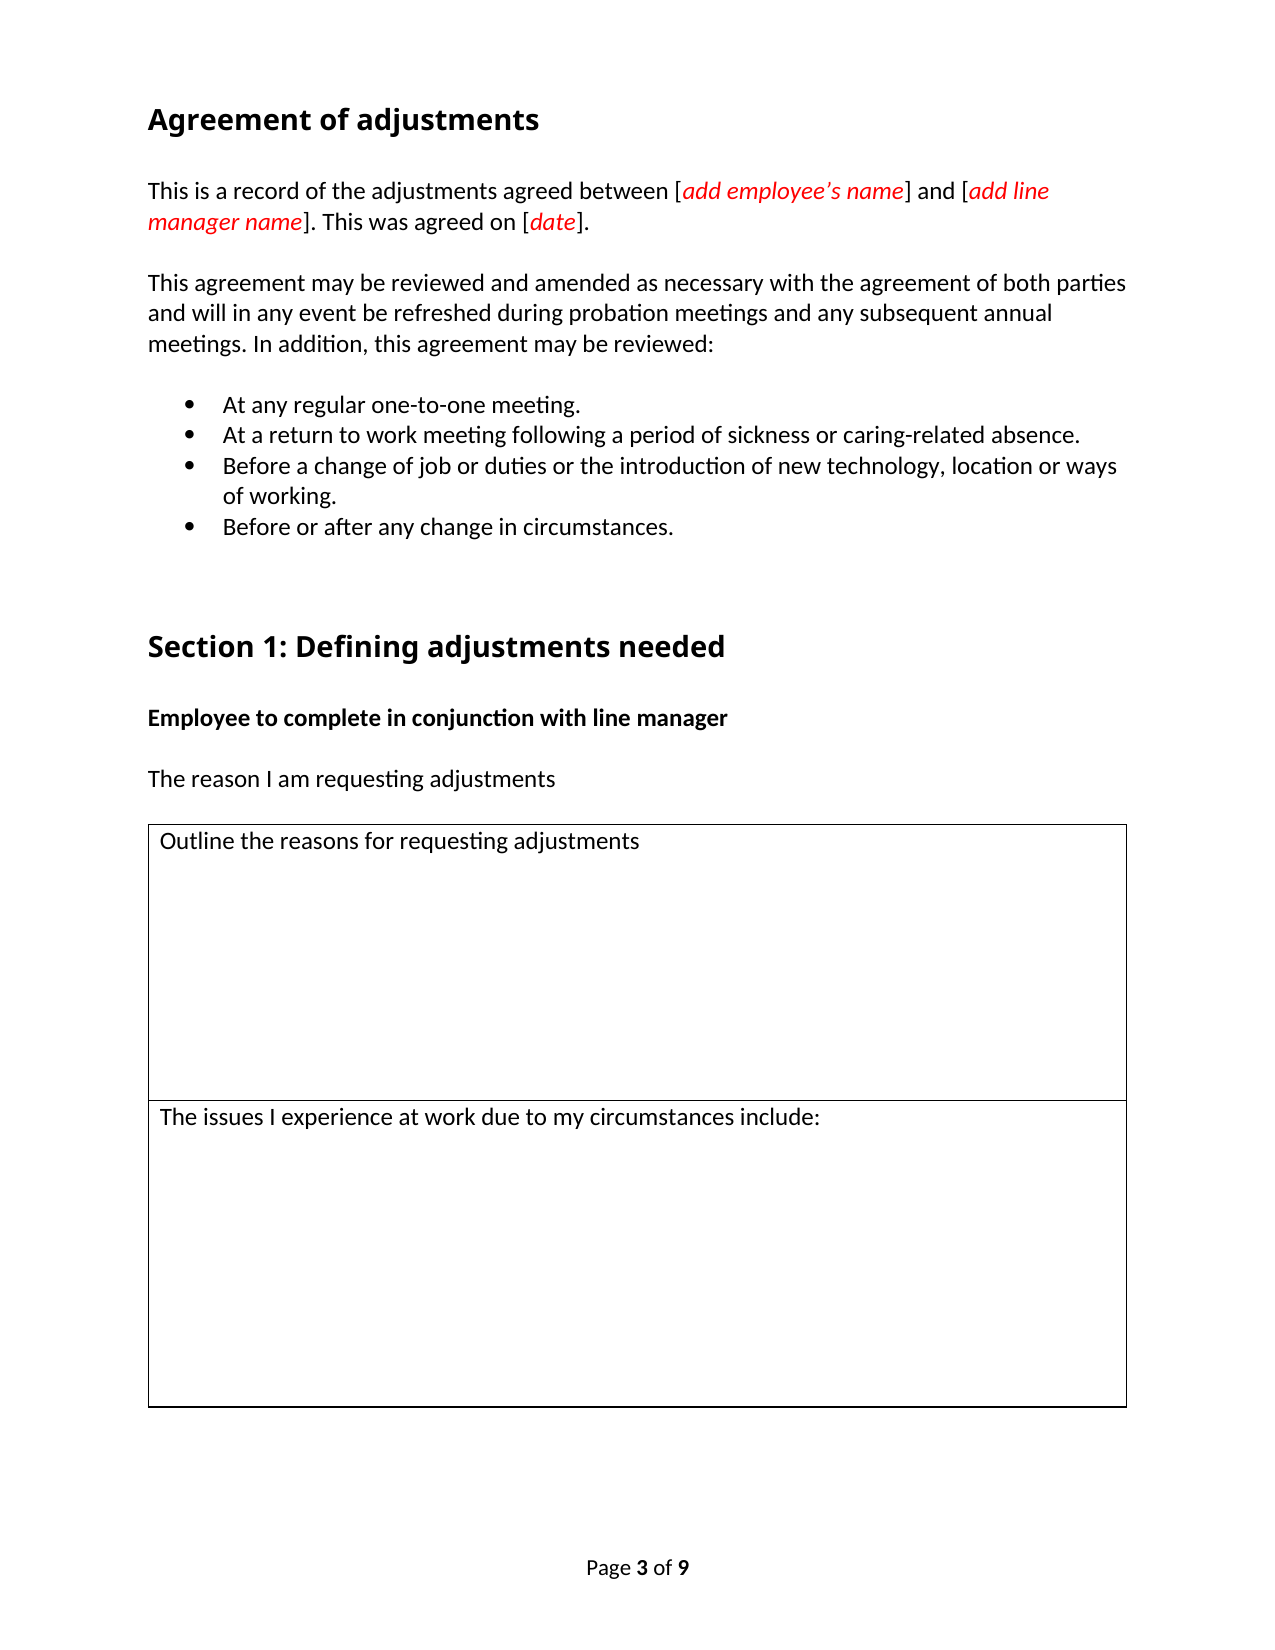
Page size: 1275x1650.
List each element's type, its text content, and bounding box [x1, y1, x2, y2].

list Before or after any change in circumstances. [185, 511, 1127, 542]
text This is a record of the adjustments agreed between [add employee’s name] and [add line manager name]. This was agreed on [date]. [148, 175, 1127, 236]
text Agreement of adjustments [148, 99, 1127, 138]
text Section 1: Defining adjustments needed [148, 626, 1127, 666]
list Before a change of job or duties or the introduction of new technology, location or ways of working. [185, 450, 1127, 511]
table_header Outline the reasons for requesting adjustments [149, 825, 1126, 1100]
list At a return to work meeting following a period of sickness or caring-related absence. [185, 419, 1127, 450]
text Employee to complete in conjunction with line manager [148, 702, 1127, 733]
table_cell The issues I experience at work due to my circumstances include: [149, 1101, 1126, 1406]
list At any regular one-to-one meeting. [185, 389, 1127, 419]
text The reason I am requesting adjustments [148, 763, 1127, 794]
text This agreement may be reviewed and amended as necessary with the agreement of both parties and will in any event be refreshed during probation meetings and any subsequent annual meetings. In addition, this agreement may be reviewed: [148, 267, 1127, 358]
